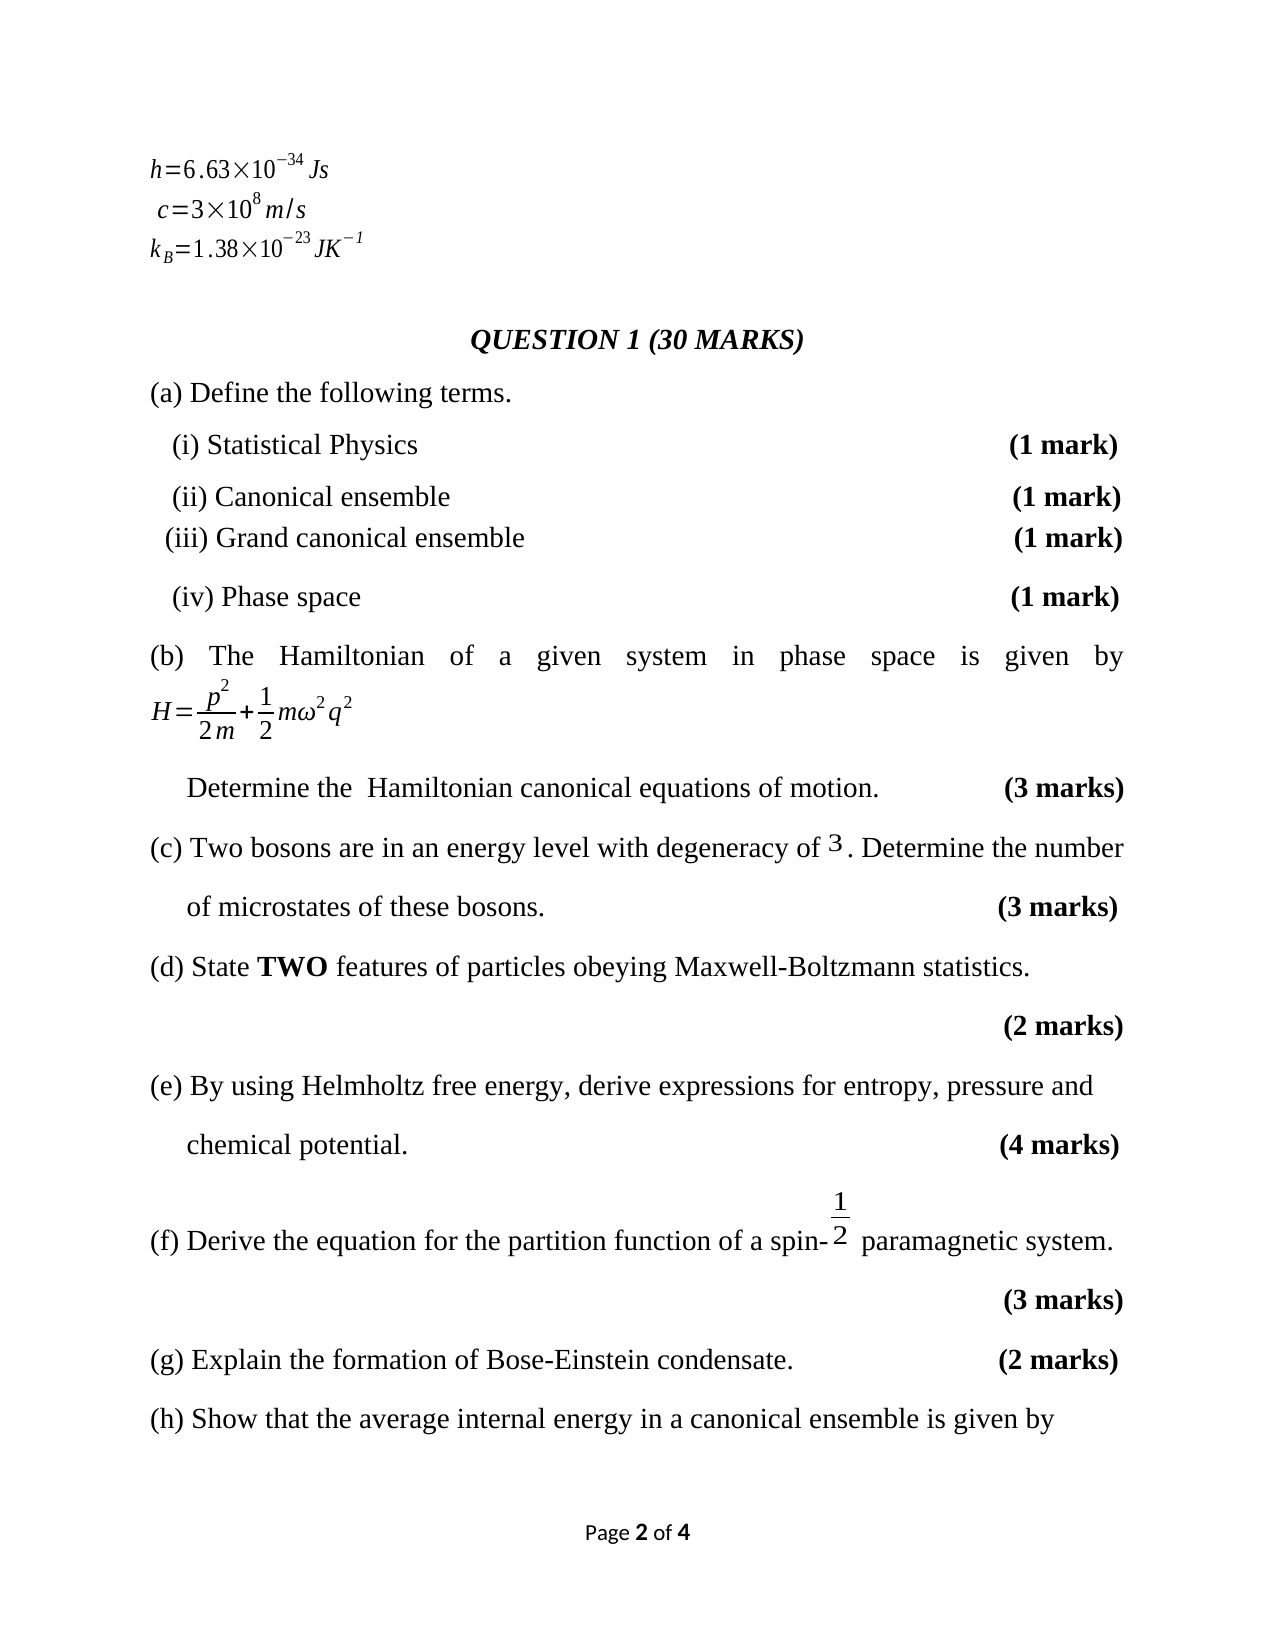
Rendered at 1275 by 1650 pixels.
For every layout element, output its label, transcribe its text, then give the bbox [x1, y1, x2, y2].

text chemical potential. (4 marks) [150, 1127, 1125, 1161]
text (b) The Hamiltonian of a given system in phase space is given by [150, 638, 1125, 745]
text (a) Define the following terms. [150, 363, 1125, 408]
text of microstates of these bosons. (3 marks) [150, 889, 1125, 923]
text (iii) Grand canonical ensemble (1 mark) [150, 520, 1125, 553]
text (g) Explain the formation of Bose-Einstein condensate. (2 marks) [150, 1342, 1125, 1375]
text QUESTION 1 (30 MARKS) [150, 311, 1125, 356]
text (f) Derive the equation for the partition function of a spin- paramagnetic system. [150, 1186, 1125, 1257]
text Determine the Hamiltonian canonical equations of motion. (3 marks) [150, 770, 1125, 803]
text (e) By using Helmholtz free energy, derive expressions for entropy, pressure and [150, 1068, 1125, 1101]
text (iv) Phase space (1 mark) [150, 579, 1125, 613]
text (i) Statistical Physics (1 mark) [150, 415, 1125, 461]
text (c) Two bosons are in an energy level with degeneracy of . Determine the number [150, 829, 1125, 864]
text (ii) Canonical ensemble (1 mark) [150, 467, 1125, 513]
text (2 marks) [150, 1008, 1125, 1042]
text (h) Show that the average internal energy in a canonical ensemble is given by [150, 1401, 1125, 1435]
text (d) State TWO features of particles obeying Maxwell-Boltzmann statistics. [150, 949, 1125, 982]
text (3 marks) [150, 1282, 1125, 1316]
